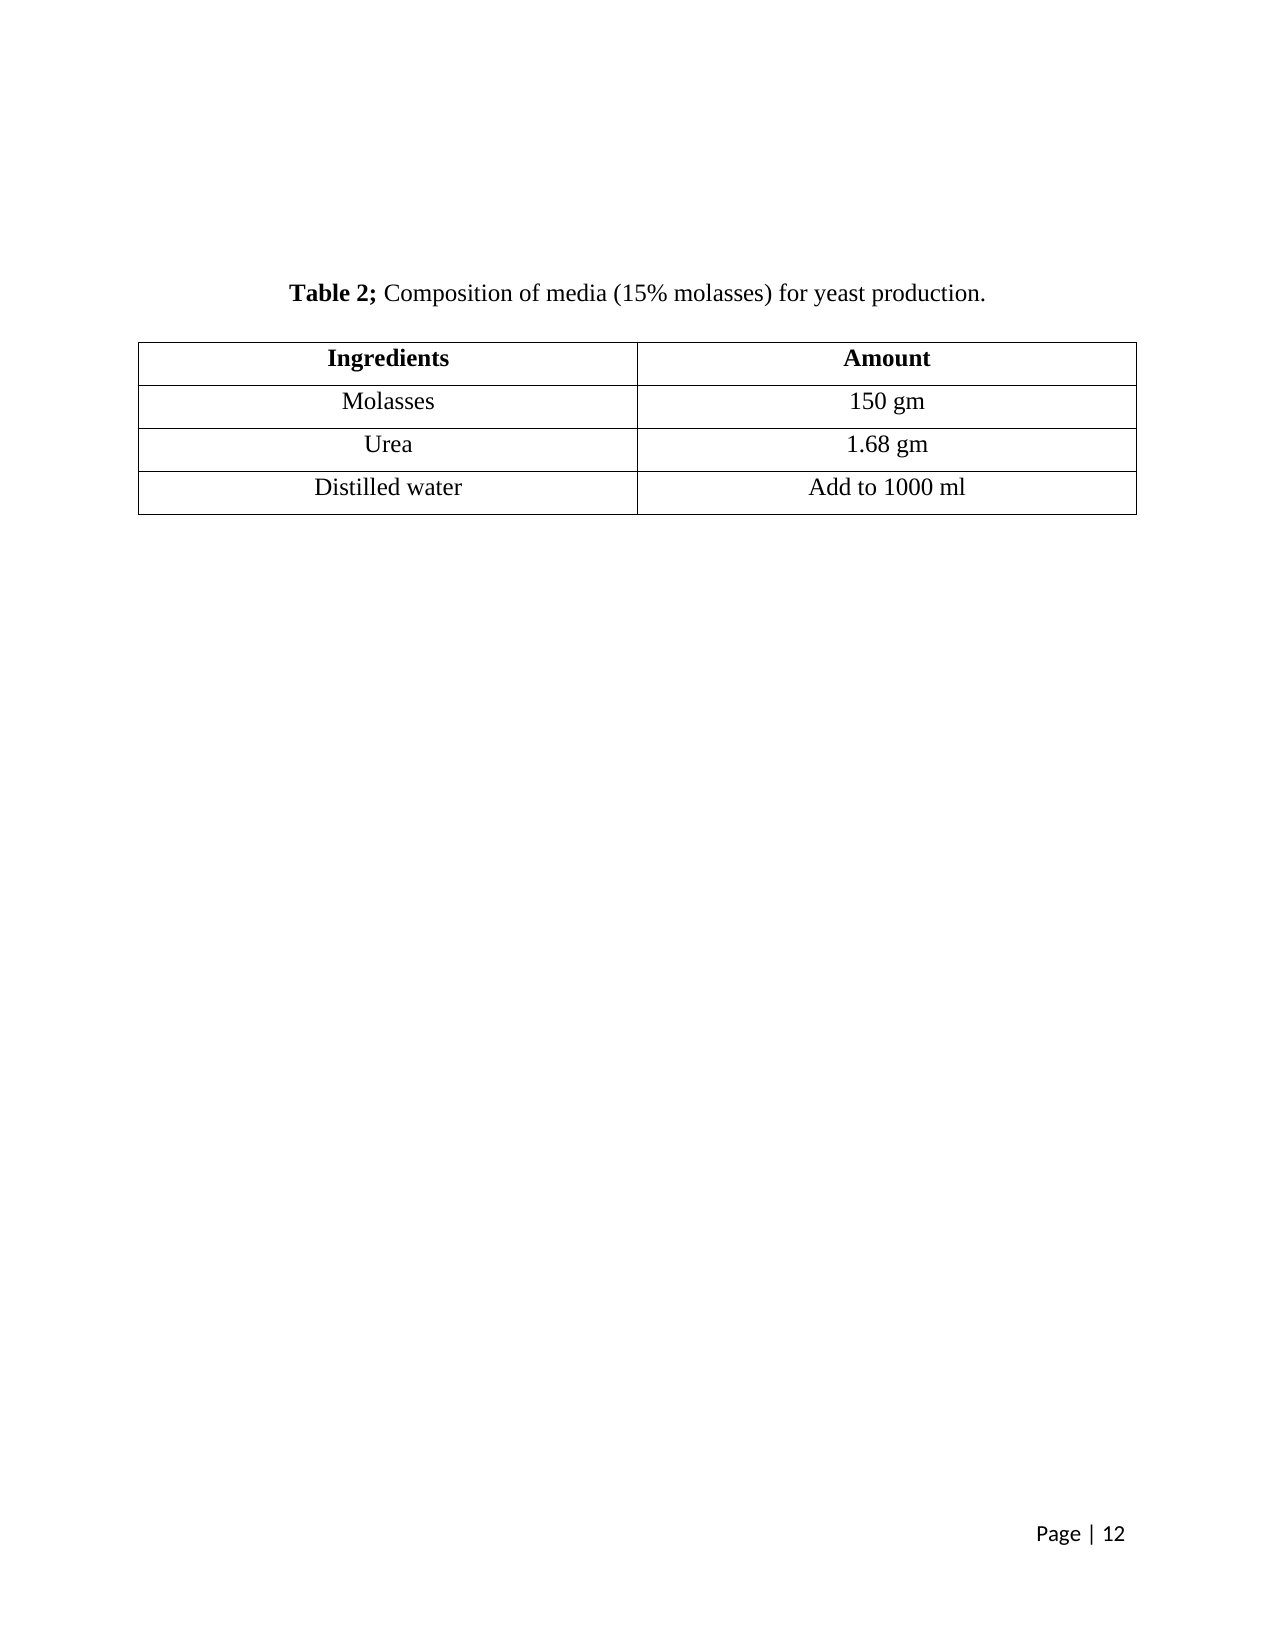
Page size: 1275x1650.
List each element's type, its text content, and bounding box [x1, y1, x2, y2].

table_header Ingredients [139, 343, 637, 385]
table_cell 150 gm [638, 386, 1136, 428]
table_cell Add to 1000 ml [638, 472, 1136, 513]
table_cell Molasses [139, 386, 637, 428]
table_cell 1.68 gm [638, 429, 1136, 471]
table_header Amount [638, 343, 1136, 385]
table_cell Distilled water [139, 472, 637, 513]
table_cell Urea [139, 429, 637, 471]
text Table 2; Composition of media (15% molasses) for yeast production. [150, 278, 1125, 307]
